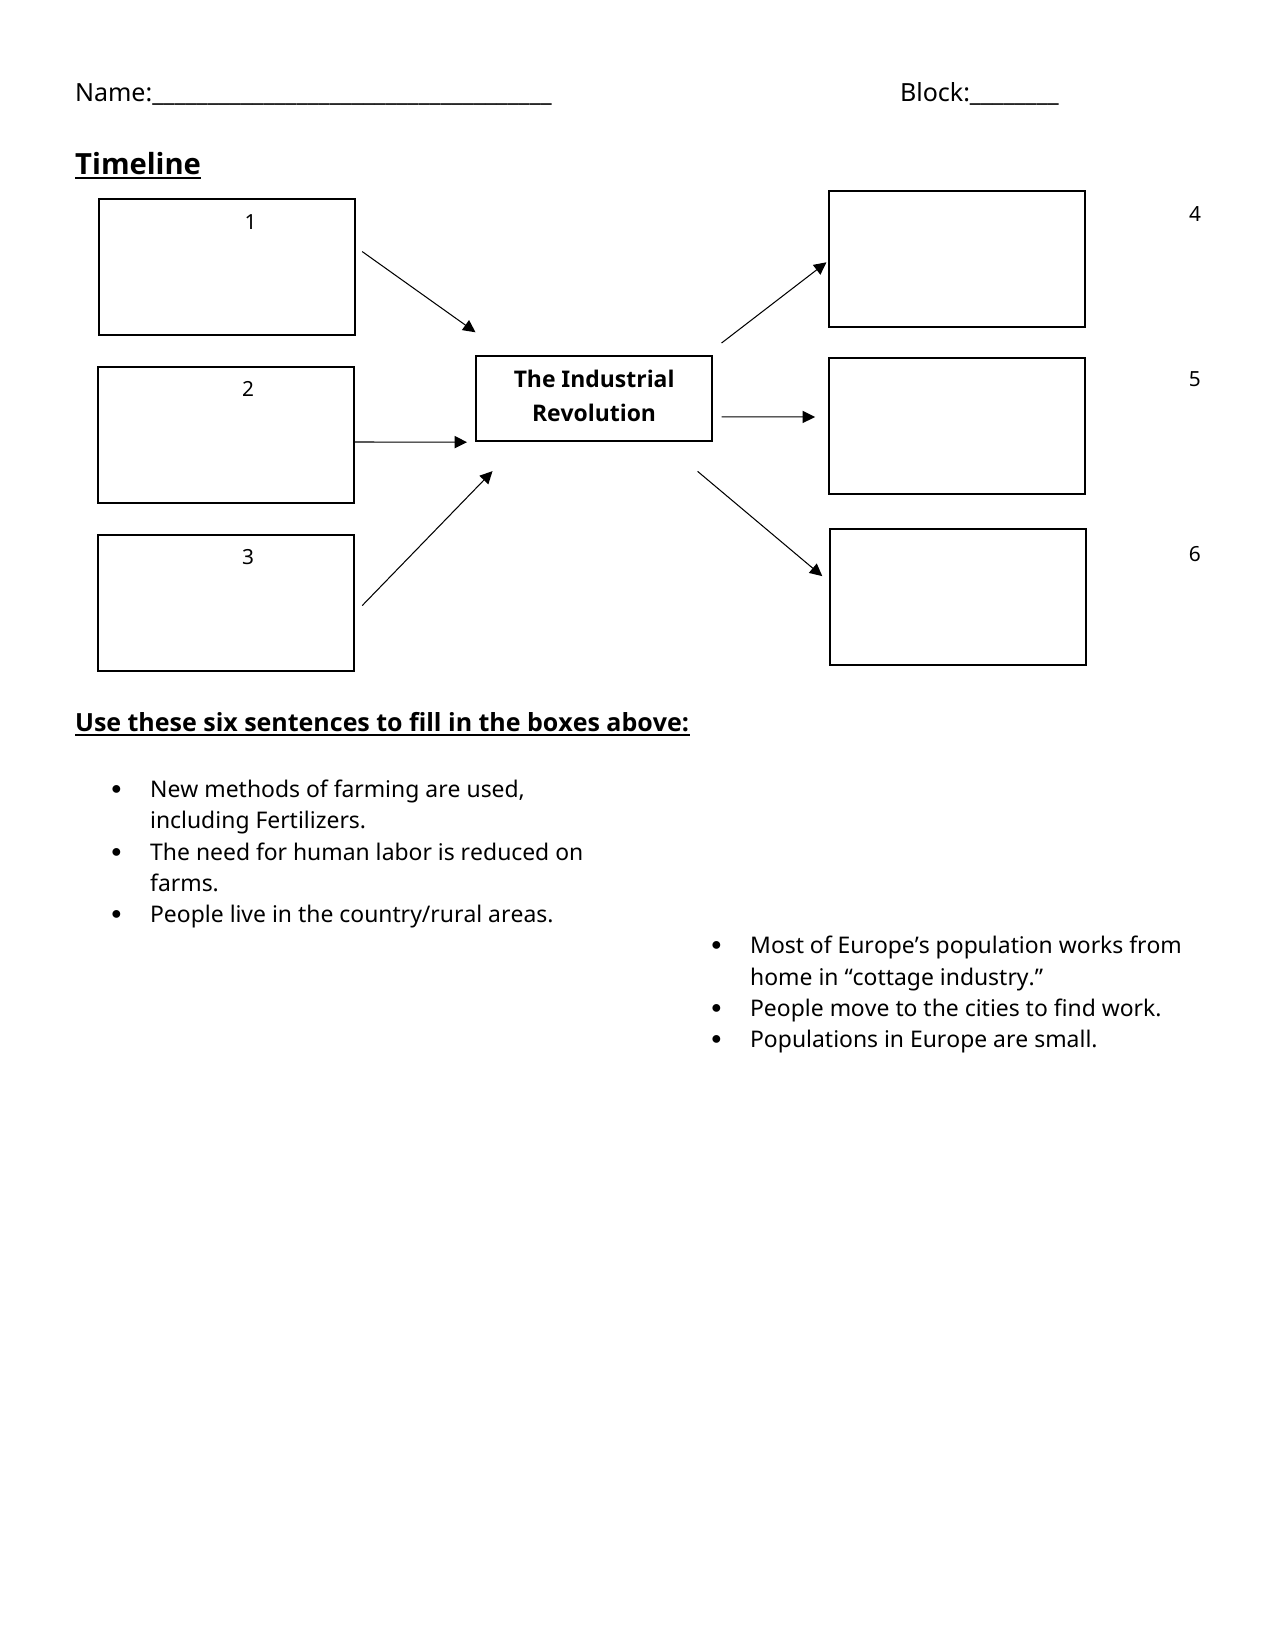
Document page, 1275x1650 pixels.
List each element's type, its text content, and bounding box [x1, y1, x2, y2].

list The need for human labor is reduced on farms. [112, 836, 600, 898]
text Name:____________________________________ Block:________ [75, 75, 1200, 109]
list People live in the country/rural areas. [112, 898, 600, 929]
list Populations in Europe are small. [712, 1023, 1200, 1054]
text Timeline [75, 143, 1200, 183]
list People move to the cities to find work. [712, 992, 1200, 1023]
list Most of Europe’s population works from home in “cottage industry.” [712, 929, 1200, 992]
text Use these six sentences to fill in the boxes above: [75, 705, 1200, 739]
list New methods of farming are used, including Fertilizers. [112, 773, 600, 836]
